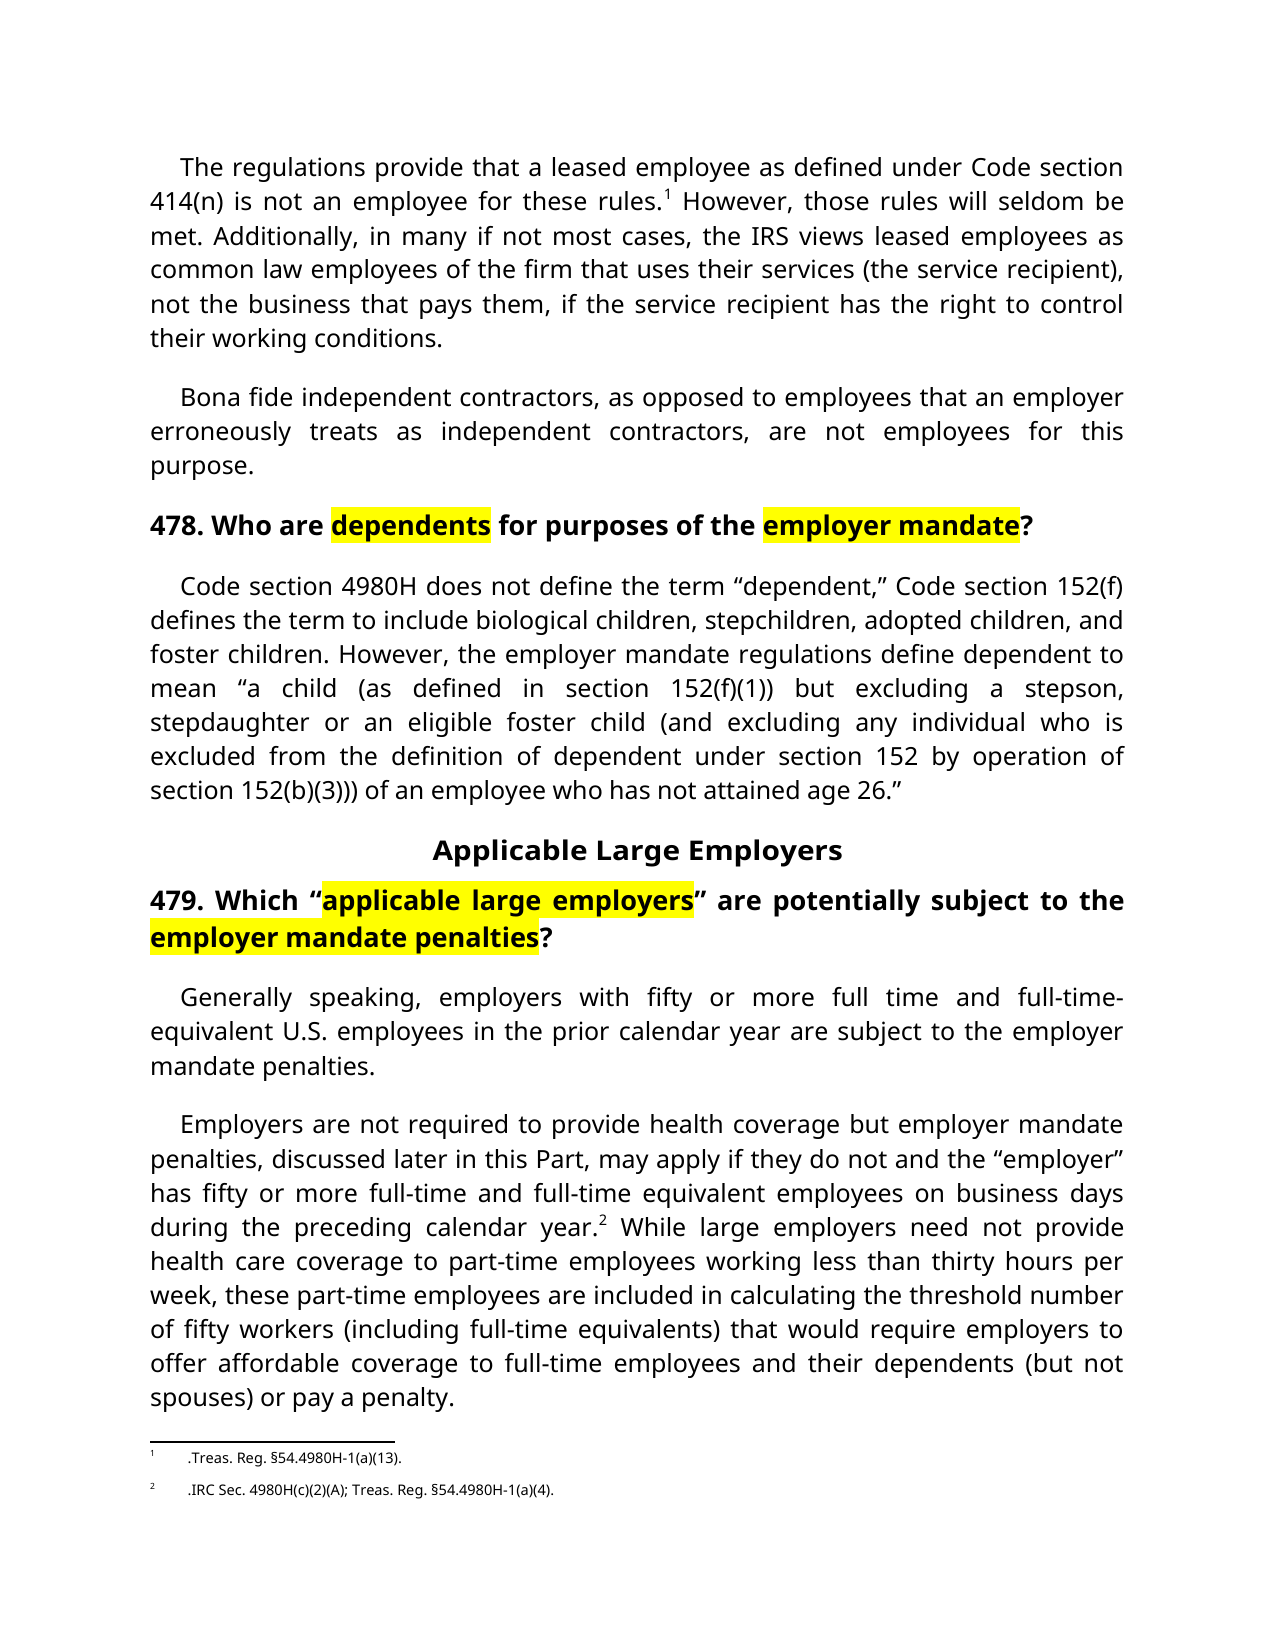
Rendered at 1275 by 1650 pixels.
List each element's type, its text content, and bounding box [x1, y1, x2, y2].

text Employers are not required to provide health coverage but employer mandate penalties, discussed later in this Part, may apply if they do not and the “employer” has fifty or more full-time and full-time equivalent employees on business days during the preceding calendar year. While large employers need not provide health care coverage to part-time employees working less than thirty hours per week, these part-time employees are included in calculating the threshold number of fifty workers (including full-time equivalents) that would require employers to offer affordable coverage to full-time employees and their dependents (but not spouses) or pay a penalty. [150, 1107, 1125, 1414]
text 478. Who are dependents for purposes of the employer mandate? [1020, 507, 1125, 543]
text 479. Which “applicable large employers” are potentially subject to the employer mandate penalties? [150, 881, 322, 918]
text Applicable Large Employers [150, 832, 1125, 869]
text The regulations provide that a leased employee as defined under Code section 414(n) is not an employee for these rules. However, those rules will seldom be met. Additionally, in many if not most cases, the IRS views leased employees as common law employees of the firm that uses their services (the service recipient), not the business that pays them, if the service recipient has the right to control their working conditions. [150, 150, 1125, 354]
text Bona fide independent contractors, as opposed to employees that an employer erroneously treats as independent contractors, are not employees for this purpose. [150, 379, 1125, 482]
text Generally speaking, employers with fifty or more full time and full-time-equivalent U.S. employees in the prior calendar year are subject to the employer mandate penalties. [150, 980, 1125, 1082]
text 478. Who are dependents for purposes of the employer mandate? [491, 507, 763, 543]
text 478. Who are dependents for purposes of the employer mandate? [150, 507, 331, 543]
text Code section 4980H does not define the term “dependent,” Code section 152(f) defines the term to include biological children, stepchildren, adopted children, and foster children. However, the employer mandate regulations define dependent to mean “a child (as defined in section 152(f)(1)) but excluding a stepson, stepdaughter or an eligible foster child (and excluding any individual who is excluded from the definition of dependent under section 152 by operation of section 152(b)(3))) of an employee who has not attained age 26.” [150, 568, 1125, 807]
text 479. Which “applicable large employers” are potentially subject to the employer mandate penalties? [539, 881, 1125, 955]
